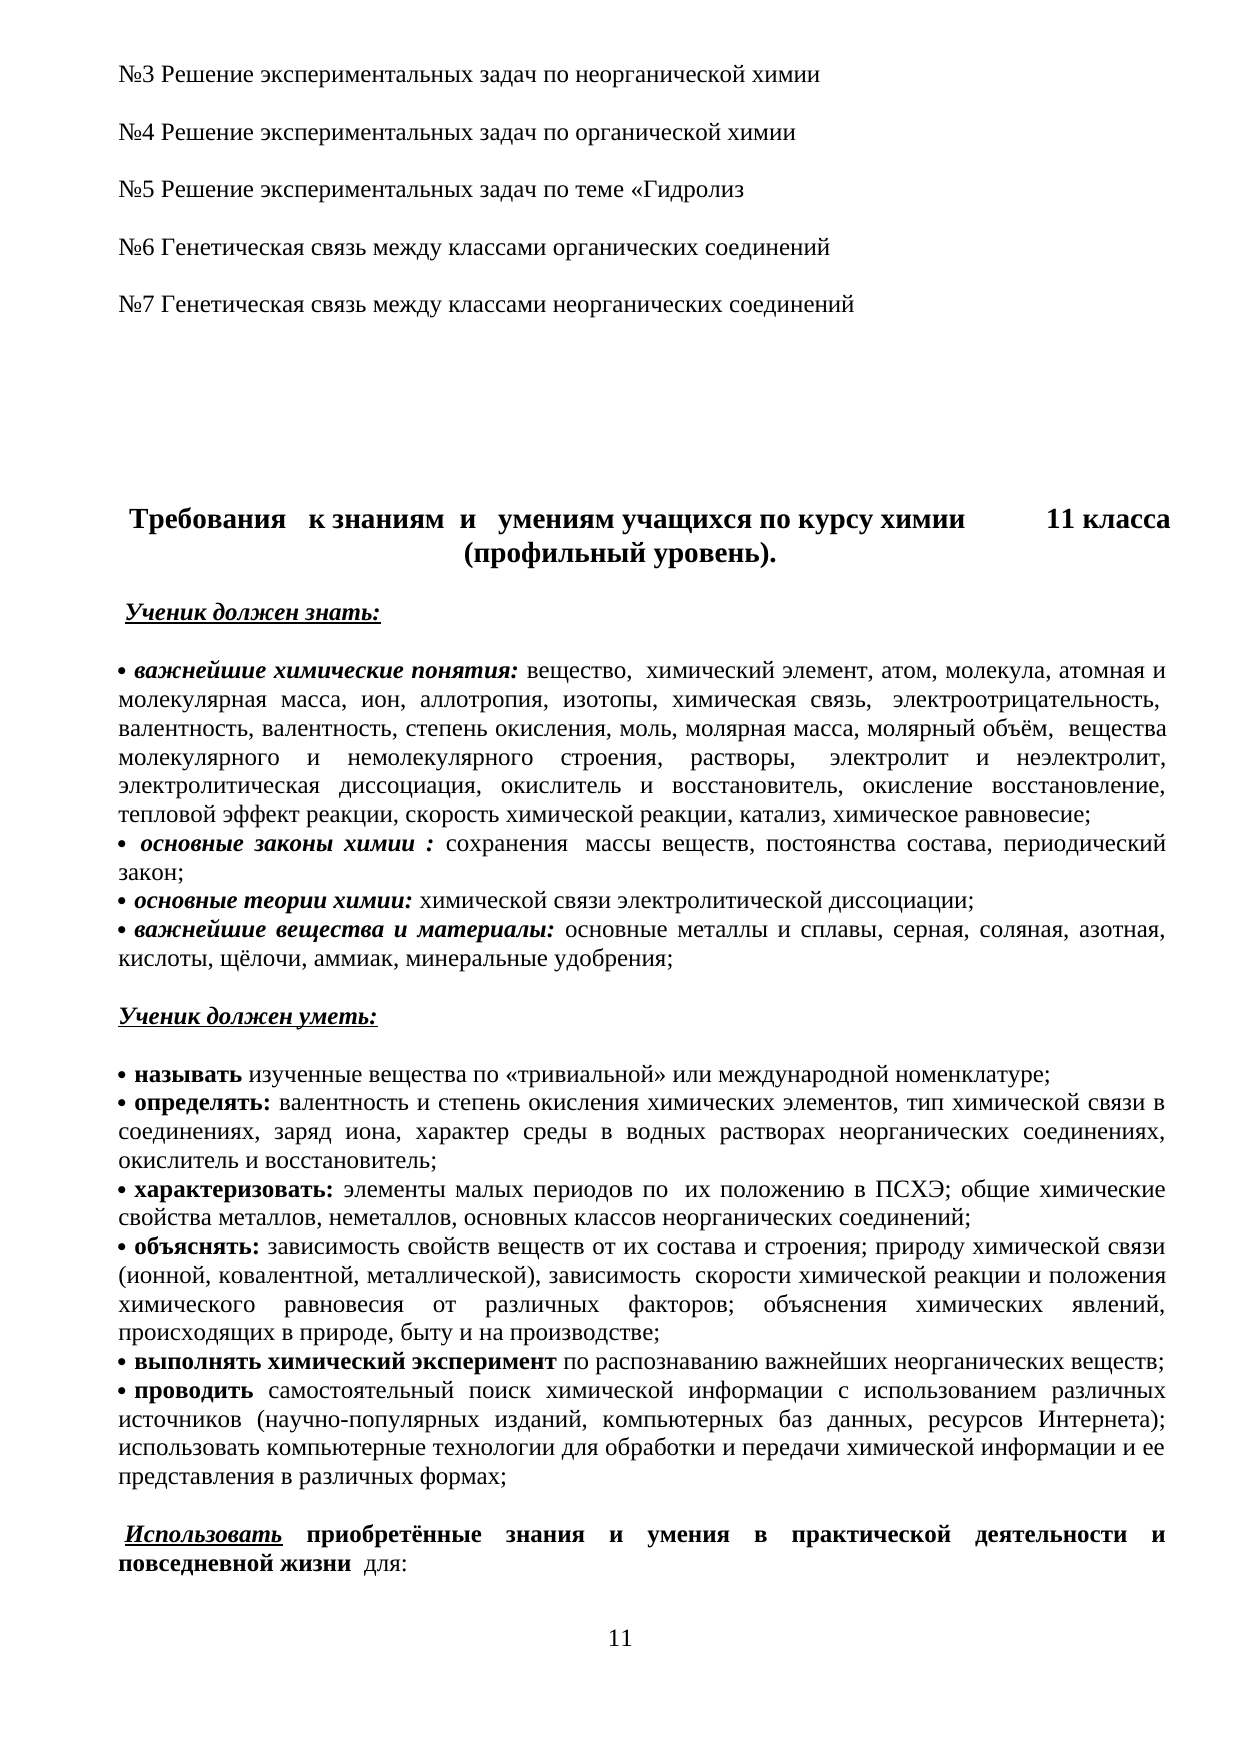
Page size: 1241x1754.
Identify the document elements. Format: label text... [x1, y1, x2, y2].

text №3 Решение экспериментальных задач по неорганической химии [59, 59, 1181, 88]
list проводить самостоятельный поиск химической информации с использованием различных источников (научно-популярных изданий, компьютерных баз данных, ресурсов Интернета); использовать компьютерные технологии для обработки и передачи химической информации и ее представления в различных формах; [118, 1375, 1167, 1490]
list называть изученные вещества по «тривиальной» или международной номенклатуре; [118, 1059, 1167, 1087]
text Требования к знаниям и умениям учащихся по курсу химии 11 класса (профильный уровень). [59, 501, 1181, 568]
list основные законы химии : сохранения массы веществ, постоянства состава, периодический закон; [118, 828, 1167, 885]
list важнейшие вещества и материалы: основные металлы и сплавы, серная, соляная, азотная, кислоты, щёлочи, аммиак, минеральные удобрения; [118, 914, 1167, 972]
text №5 Решение экспериментальных задач по теме «Гидролиз [59, 174, 1181, 203]
list важнейшие химические понятия: вещество, химический элемент, атом, молекула, атомная и молекулярная масса, ион, аллотропия, изотопы, химическая связь, электроотрицательность, валентность, валентность, степень окисления, моль, молярная масса, молярный объём, вещества молекулярного и немолекулярного строения, растворы, электролит и неэлектролит, электролитическая диссоциация, окислитель и восстановитель, окисление восстановление, тепловой эффект реакции, скорость химической реакции, катализ, химическое равновесие; [118, 655, 1167, 828]
text Ученик должен знать: [59, 597, 1181, 626]
list выполнять химический эксперимент по распознаванию важнейших неорганических веществ; [118, 1346, 1167, 1375]
list характеризовать: элементы малых периодов по их положению в ПСХЭ; общие химические свойства металлов, неметаллов, основных классов неорганических соединений; [118, 1174, 1167, 1231]
list объяснять: зависимость свойств веществ от их состава и строения; природу химической связи (ионной, ковалентной, металлической), зависимость скорости химической реакции и положения химического равновесия от различных факторов; объяснения химических явлений, происходящих в природе, быту и на производстве; [118, 1231, 1167, 1346]
list основные теории химии: химической связи электролитической диссоциации; [118, 885, 1167, 914]
text Использовать приобретённые знания и умения в практической деятельности и повседневной жизни для: [118, 1519, 1167, 1577]
text Ученик должен уметь: [118, 1001, 1167, 1029]
list определять: валентность и степень окисления химических элементов, тип химической связи в соединениях, заряд иона, характер среды в водных растворах неорганических соединениях, окислитель и восстановитель; [118, 1087, 1167, 1174]
text №7 Генетическая связь между классами неорганических соединений [59, 289, 1181, 318]
text №6 Генетическая связь между классами органических соединений [59, 232, 1181, 260]
text №4 Решение экспериментальных задач по органической химии [59, 117, 1181, 145]
